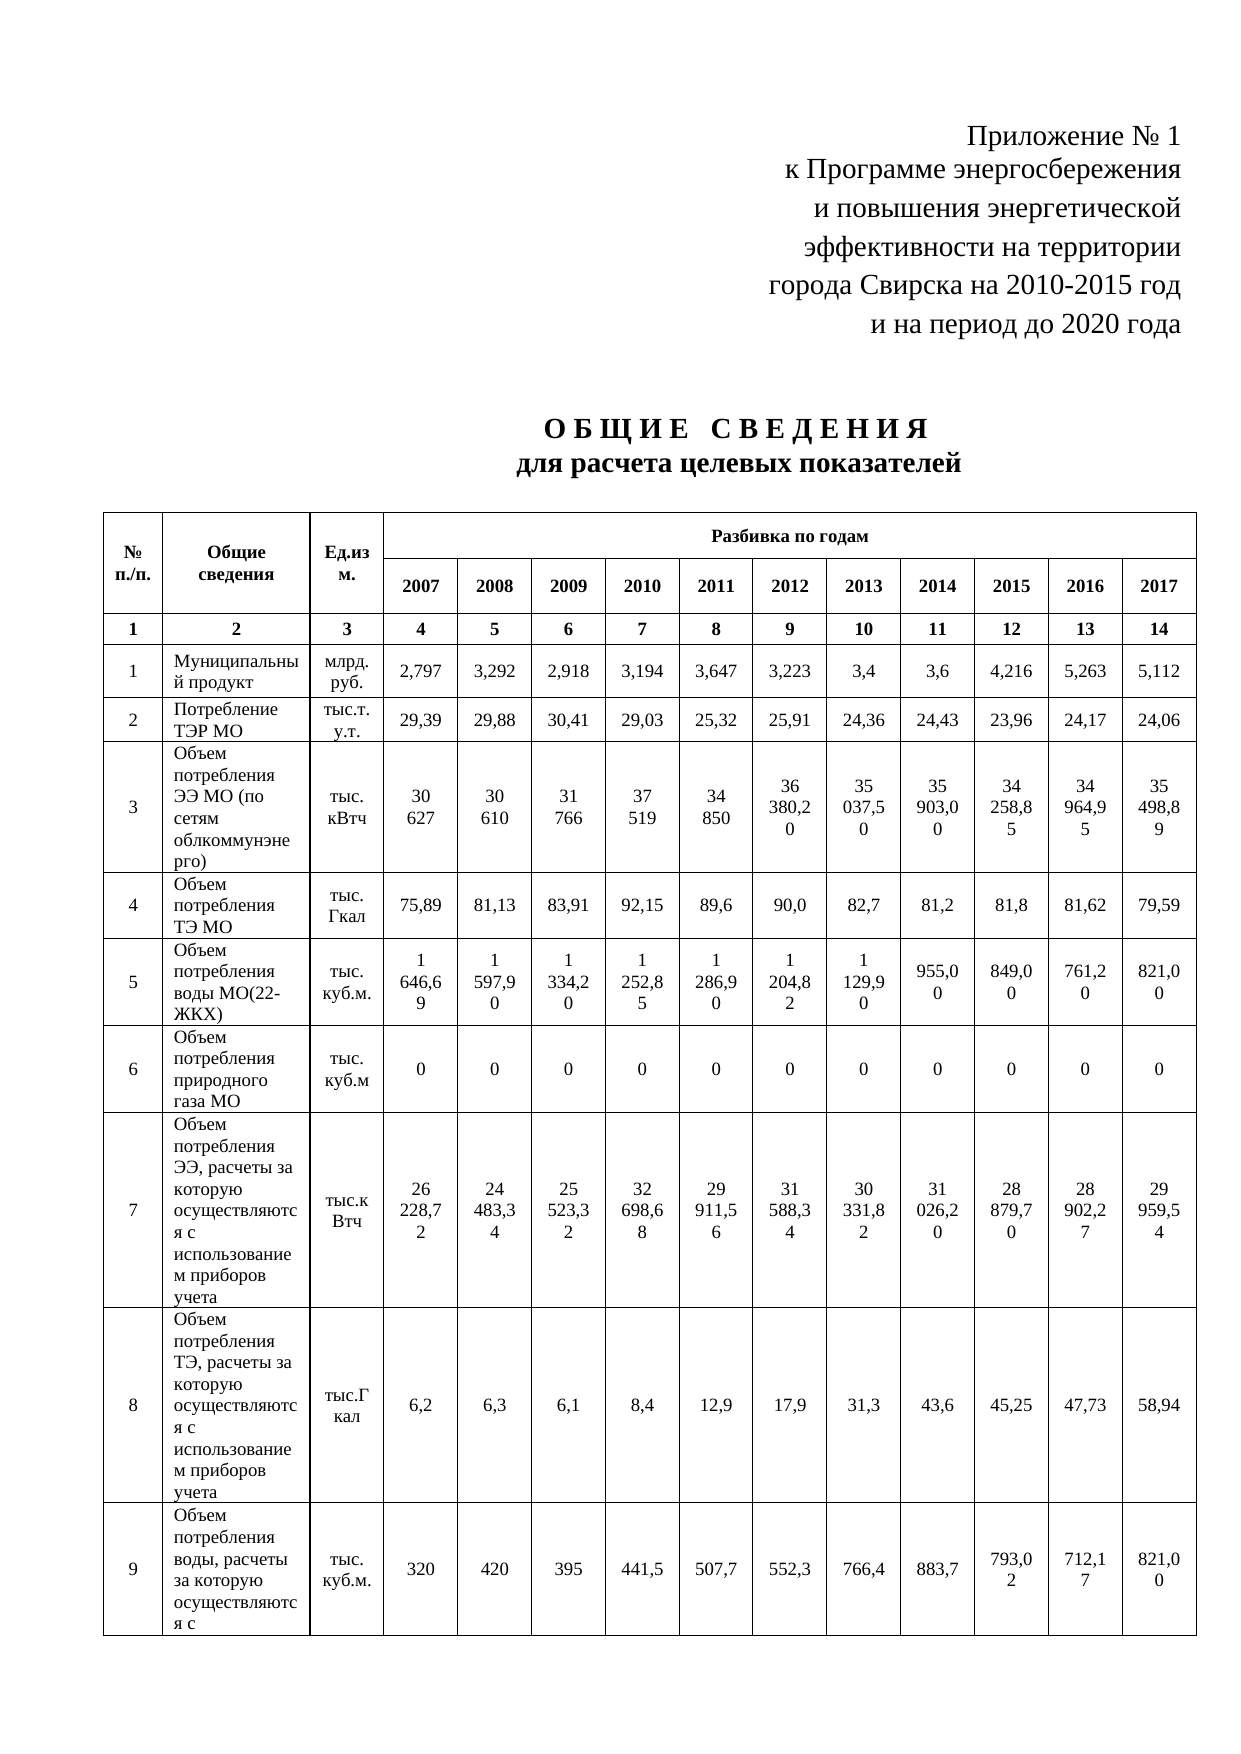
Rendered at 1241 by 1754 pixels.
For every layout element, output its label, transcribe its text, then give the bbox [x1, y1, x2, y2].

table_cell тыс. куб.м. [311, 939, 383, 1025]
table_cell 883,7 [901, 1503, 974, 1635]
table_cell 24,36 [827, 698, 900, 741]
table_cell 1 597,90 [458, 939, 531, 1025]
table_cell 0 [1049, 1026, 1122, 1112]
table_cell 31 588,34 [753, 1113, 826, 1307]
table_cell Объем потребления воды МО(22-ЖКХ) [163, 939, 309, 1025]
table_cell 3,647 [680, 645, 752, 697]
table_cell тыс.т.у.т. [311, 698, 383, 741]
table_cell 955,00 [901, 939, 974, 1025]
table_cell 7 [104, 1113, 162, 1307]
table_cell 4 [384, 614, 457, 644]
table_cell 5,112 [1123, 645, 1196, 697]
table_cell Объем потребления ТЭ, расчеты за которую осуществляются с использованием приборов учета [163, 1308, 309, 1502]
table_cell 37 519 [606, 742, 679, 872]
table_cell 6,2 [384, 1308, 457, 1502]
table_cell Муниципальный продукт [163, 645, 309, 697]
table_cell Объем потребления природного газа МО [163, 1026, 309, 1112]
table_cell 58,94 [1123, 1308, 1196, 1502]
table_cell 7 [606, 614, 679, 644]
table_cell 6 [104, 1026, 162, 1112]
table_cell 0 [901, 1026, 974, 1112]
table_cell 3,4 [827, 645, 900, 697]
table_cell 34 850 [680, 742, 752, 872]
table_cell 2014 [901, 559, 974, 613]
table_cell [163, 1503, 309, 1635]
table_cell 2012 [753, 559, 826, 613]
table_cell 1 286,90 [680, 939, 752, 1025]
table_cell Потребление ТЭР МО [163, 698, 309, 741]
table_cell 0 [680, 1026, 752, 1112]
table_cell 11 [901, 614, 974, 644]
table_cell 761,20 [1049, 939, 1122, 1025]
table_cell 24 483,34 [458, 1113, 531, 1307]
text города Свирска на 2010-2015 год [177, 267, 1181, 301]
table_cell 23,96 [975, 698, 1048, 741]
table_cell 1 [104, 645, 162, 697]
table_cell Объем потребления ЭЭ МО (по сетям облкоммунэнерго) [163, 742, 309, 872]
table_cell 2009 [532, 559, 605, 613]
table_cell 1 [104, 614, 162, 644]
table_cell 3 [104, 742, 162, 872]
table_header Ед.изм. [311, 513, 383, 613]
table_cell 35 903,00 [901, 742, 974, 872]
table_cell тыс.Гкал [311, 1308, 383, 1502]
table_cell 2015 [975, 559, 1048, 613]
table_header № п./п. [104, 513, 162, 613]
table_cell 89,6 [680, 873, 752, 937]
text для расчета целевых показателей [214, 445, 1181, 478]
table_cell 2016 [1049, 559, 1122, 613]
table_cell 5 [104, 939, 162, 1025]
table_cell тыс. куб.м. [311, 1503, 383, 1635]
table_cell 2013 [827, 559, 900, 613]
table_cell 2010 [606, 559, 679, 613]
table_cell 31 026,20 [901, 1113, 974, 1307]
table_cell 849,00 [975, 939, 1048, 1025]
table_cell 81,8 [975, 873, 1048, 937]
table_cell 6,1 [532, 1308, 605, 1502]
text Приложение № 1 [927, 118, 1181, 152]
table_cell 3 [311, 614, 383, 644]
text и на период до 2020 года [177, 306, 1181, 339]
table_cell тыс.кВтч [311, 1113, 383, 1307]
table_cell 29,03 [606, 698, 679, 741]
table_cell 29,39 [384, 698, 457, 741]
table_cell 79,59 [1123, 873, 1196, 937]
table_cell 5,263 [1049, 645, 1122, 697]
table_cell 3,292 [458, 645, 531, 697]
table_cell 712,17 [1049, 1503, 1122, 1635]
table_cell 1 252,85 [606, 939, 679, 1025]
table_cell 1 204,82 [753, 939, 826, 1025]
table_cell 36 380,20 [753, 742, 826, 872]
table_cell 81,13 [458, 873, 531, 937]
table_cell 25,91 [753, 698, 826, 741]
table_cell 25 523,32 [532, 1113, 605, 1307]
table_cell 0 [606, 1026, 679, 1112]
table_cell 29,88 [458, 698, 531, 741]
table_cell 2,797 [384, 645, 457, 697]
table_cell 12,9 [680, 1308, 752, 1502]
table_cell 28 902,27 [1049, 1113, 1122, 1307]
table_cell 92,15 [606, 873, 679, 937]
table_cell 3,223 [753, 645, 826, 697]
table_cell 3,6 [901, 645, 974, 697]
table_cell 766,4 [827, 1503, 900, 1635]
table_cell 34 964,95 [1049, 742, 1122, 872]
table_cell 821,00 [1123, 939, 1196, 1025]
table_cell 2 [163, 614, 309, 644]
table_cell 6,3 [458, 1308, 531, 1502]
table_cell 8,4 [606, 1308, 679, 1502]
table_cell 507,7 [680, 1503, 752, 1635]
table_cell 47,73 [1049, 1308, 1122, 1502]
table_cell 30 331,82 [827, 1113, 900, 1307]
table_cell 29 959,54 [1123, 1113, 1196, 1307]
table_cell 2007 [384, 559, 457, 613]
table_cell 320 [384, 1503, 457, 1635]
table_cell 2,918 [532, 645, 605, 697]
table_cell 9 [753, 614, 826, 644]
table_cell 2008 [458, 559, 531, 613]
table_cell 793,02 [975, 1503, 1048, 1635]
table_cell 4 [104, 873, 162, 937]
table_cell тыс. Гкал [311, 873, 383, 937]
table_cell 81,2 [901, 873, 974, 937]
table_header Разбивка по годам [384, 513, 1196, 558]
table_cell тыс. куб.м [311, 1026, 383, 1112]
table_cell 17,9 [753, 1308, 826, 1502]
table_cell 43,6 [901, 1308, 974, 1502]
table_cell 31,3 [827, 1308, 900, 1502]
table_cell Объем потребления ЭЭ, расчеты за которую осуществляются с использованием приборов учета [163, 1113, 309, 1307]
table_cell 28 879,70 [975, 1113, 1048, 1307]
table_cell 3,194 [606, 645, 679, 697]
table_cell 30 610 [458, 742, 531, 872]
table_cell 8 [104, 1308, 162, 1502]
table_cell 34 258,85 [975, 742, 1048, 872]
table_cell 0 [827, 1026, 900, 1112]
text О Б Щ И Е С В Е Д Е Н И Я [214, 411, 1181, 445]
table_cell 12 [975, 614, 1048, 644]
table_cell 420 [458, 1503, 531, 1635]
text и повышения энергетической [177, 190, 1181, 224]
table_cell 14 [1123, 614, 1196, 644]
table_cell 4,216 [975, 645, 1048, 697]
table_cell 0 [975, 1026, 1048, 1112]
table_cell 90,0 [753, 873, 826, 937]
table_cell 6 [532, 614, 605, 644]
table_cell 24,43 [901, 698, 974, 741]
table_cell 24,06 [1123, 698, 1196, 741]
table_cell 10 [827, 614, 900, 644]
table_cell 45,25 [975, 1308, 1048, 1502]
table_cell 0 [458, 1026, 531, 1112]
table_cell млрд.руб. [311, 645, 383, 697]
table_cell 24,17 [1049, 698, 1122, 741]
table_cell 552,3 [753, 1503, 826, 1635]
table_cell 0 [384, 1026, 457, 1112]
table_cell 2017 [1123, 559, 1196, 613]
table_cell 0 [532, 1026, 605, 1112]
table_cell 29 911,56 [680, 1113, 752, 1307]
table_cell 25,32 [680, 698, 752, 741]
table_cell Объем потребления ТЭ МО [163, 873, 309, 937]
text эффективности на территории [177, 229, 1181, 262]
table_cell 81,62 [1049, 873, 1122, 937]
table_cell 0 [753, 1026, 826, 1112]
table_cell 82,7 [827, 873, 900, 937]
table_cell 13 [1049, 614, 1122, 644]
table_cell 395 [532, 1503, 605, 1635]
table_cell 31 766 [532, 742, 605, 872]
table_cell 35 498,89 [1123, 742, 1196, 872]
table_cell 9 [104, 1503, 162, 1635]
text к Программе энергосбережения [177, 152, 1181, 185]
table_cell 32 698,68 [606, 1113, 679, 1307]
table_header Общие сведения [163, 513, 309, 613]
table_cell 1 646,69 [384, 939, 457, 1025]
table_cell 2 [104, 698, 162, 741]
table_cell 0 [1123, 1026, 1196, 1112]
table_cell 5 [458, 614, 531, 644]
table_cell 30,41 [532, 698, 605, 741]
table_cell 75,89 [384, 873, 457, 937]
table_cell 26 228,72 [384, 1113, 457, 1307]
table_cell 1 334,20 [532, 939, 605, 1025]
table_cell 441,5 [606, 1503, 679, 1635]
table_cell 8 [680, 614, 752, 644]
table_cell 83,91 [532, 873, 605, 937]
table_cell тыс. кВтч [311, 742, 383, 872]
table_cell 35 037,50 [827, 742, 900, 872]
table_cell 2011 [680, 559, 752, 613]
table_cell 821,00 [1123, 1503, 1196, 1635]
table_cell 1 129,90 [827, 939, 900, 1025]
table_cell 30 627 [384, 742, 457, 872]
